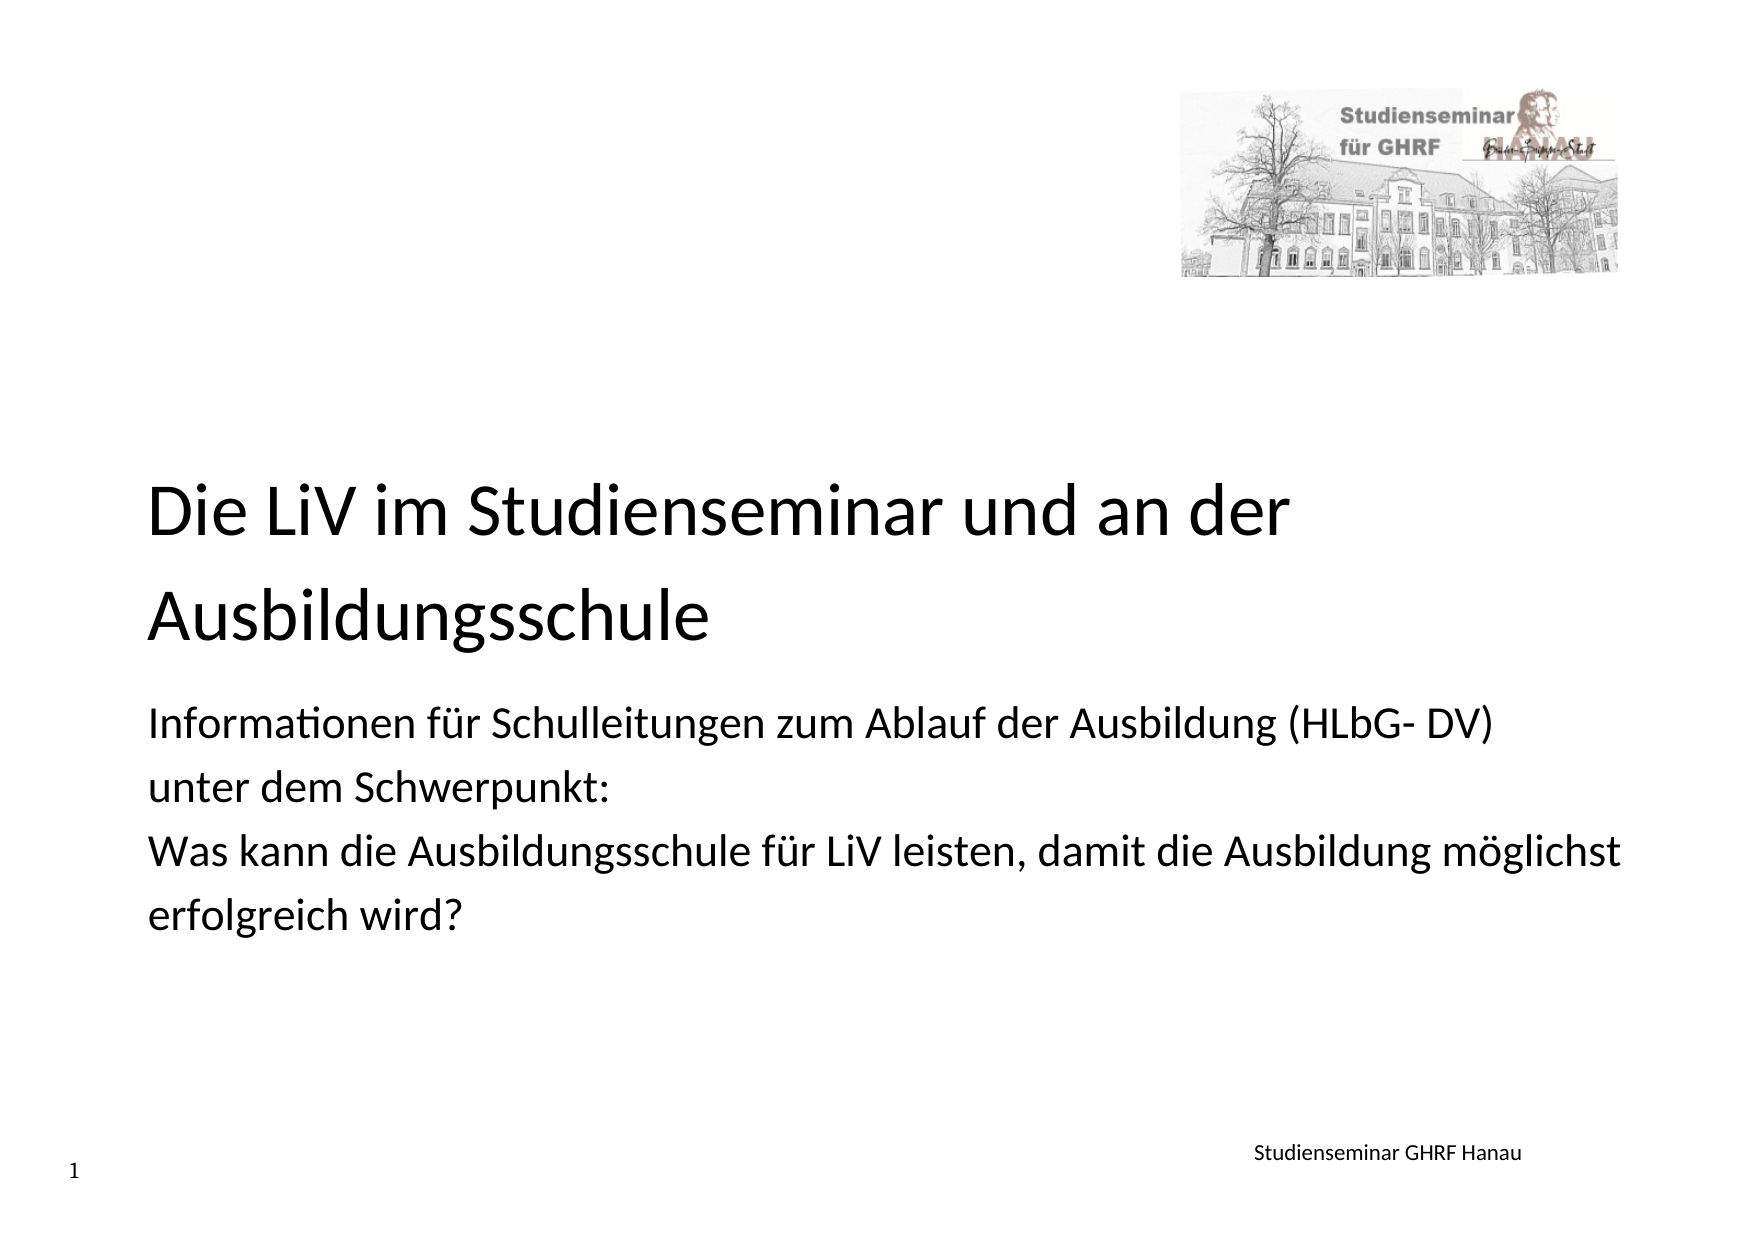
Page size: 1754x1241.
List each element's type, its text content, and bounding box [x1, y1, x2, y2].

text Was kann die Ausbildungsschule für LiV leisten, damit die Ausbildung möglichst erfolgreich wird? [148, 822, 1642, 942]
text Informationen für Schulleitungen zum Ablauf der Ausbildung (HLbG- DV) [148, 693, 1642, 749]
picture [1180, 88, 1618, 277]
text Die LiV im Studienseminar und an der Ausbildungsschule [148, 462, 1642, 659]
text unter dem Schwerpunkt: [148, 758, 1642, 814]
